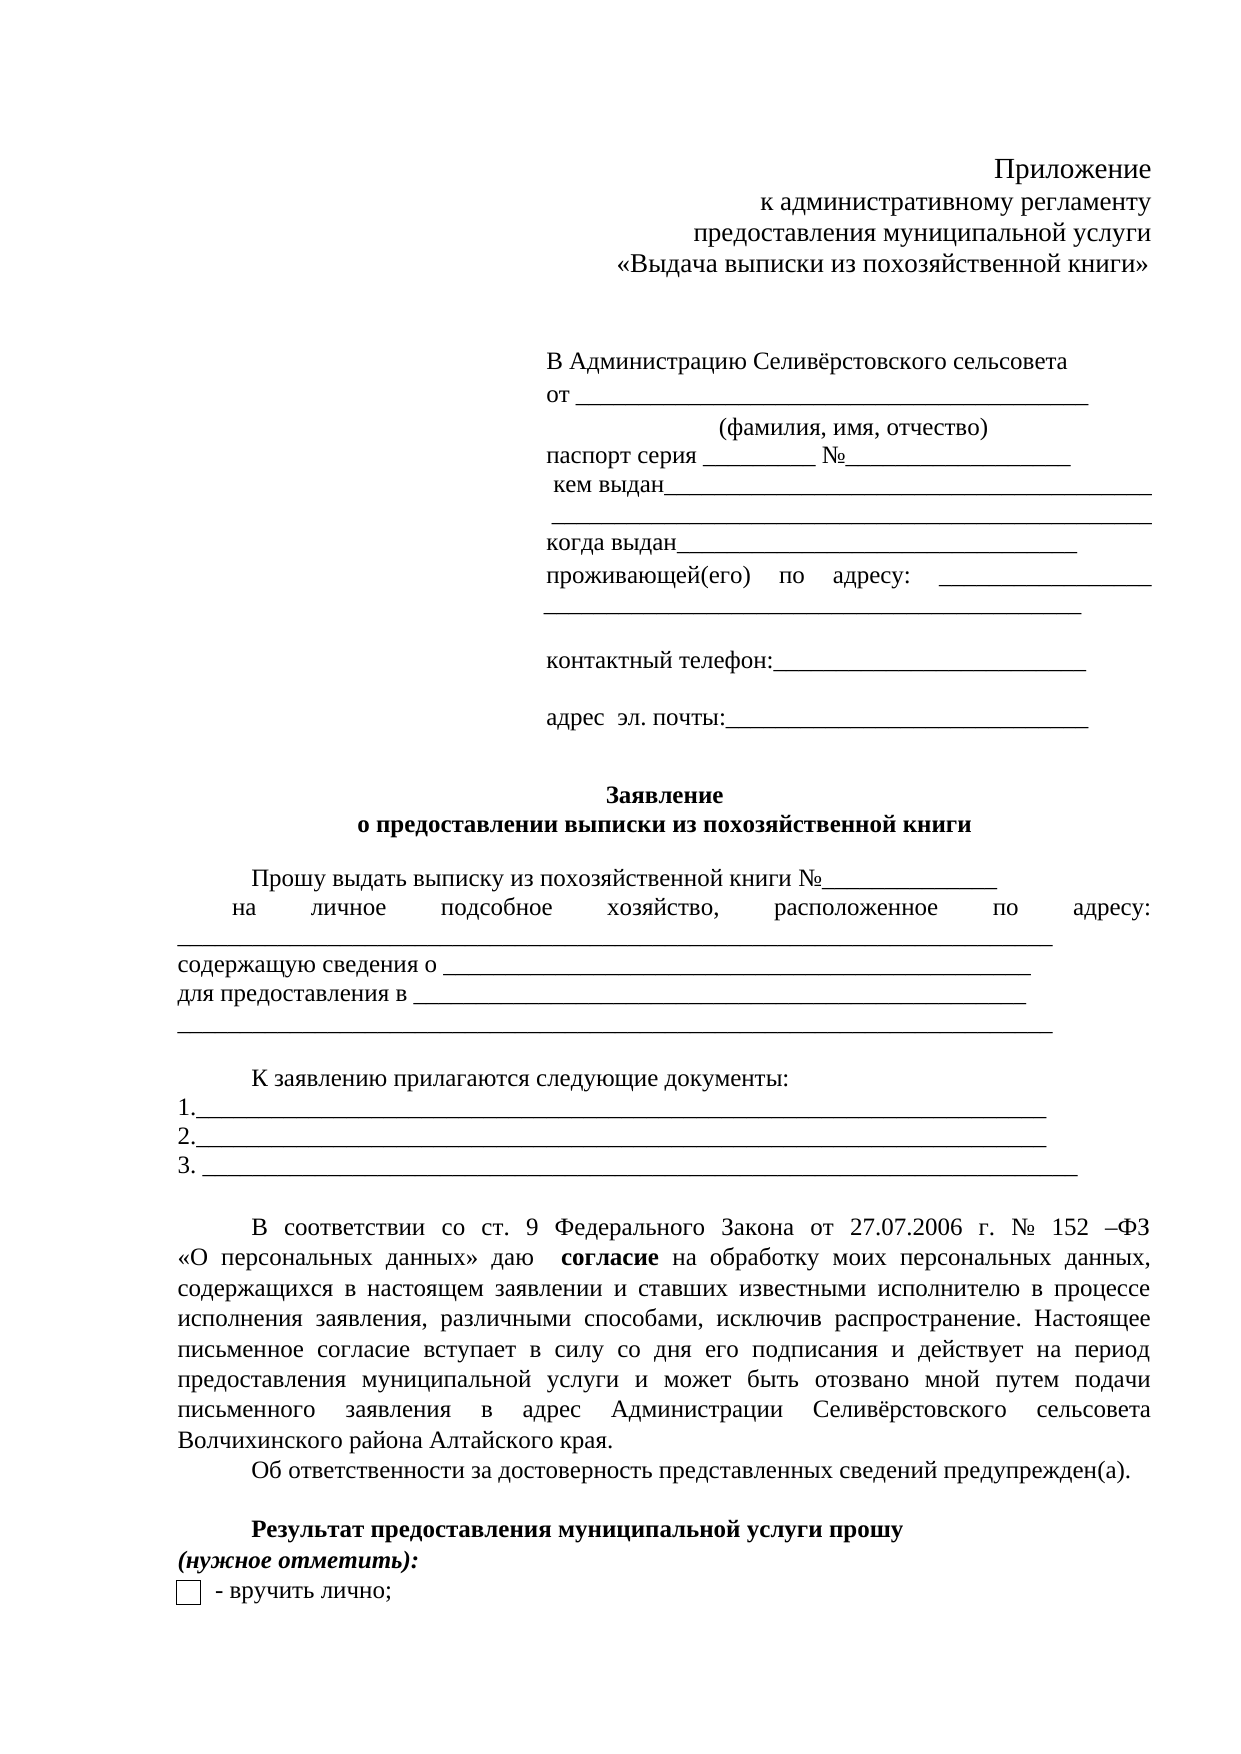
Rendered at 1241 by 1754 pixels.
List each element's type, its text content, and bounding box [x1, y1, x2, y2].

text В соответствии со ст. 9 Федерального Закона от 27.07.2006 г. № 152 –ФЗ «О персональных данных» даю согласие на обработку моих персональных данных, содержащихся в настоящем заявлении и ставших известными исполнителю в процессе исполнения заявления, различными способами, исключив распространение. Настоящее письменное согласие вступает в силу со дня его подписания и действует на период предоставления муниципальной услуги и может быть отозвано мной путем подачи письменного заявления в адрес Администрации Селивёрстовского сельсовета Волчихинского района Алтайского края. [177, 1212, 1152, 1454]
text содержащую сведения о _______________________________________________ [177, 949, 1152, 978]
text на личное подсобное хозяйство, расположенное по адресу: ______________________________________________________________________ [177, 892, 1152, 949]
text (нужное отметить): [177, 1545, 1152, 1574]
text К заявлению прилагаются следующие документы: [177, 1063, 1152, 1092]
text кем выдан_______________________________________ ________________________________________________ [177, 469, 1152, 527]
text Результат предоставления муниципальной услуги прошу [177, 1514, 1152, 1543]
text паспорт серия _________ №__________________ [177, 441, 1152, 469]
text Заявление [177, 780, 1152, 809]
text к административному регламенту [546, 185, 1152, 216]
text В Администрацию Селивёрстовского сельсовета [177, 346, 1152, 374]
text Прошу выдать выписку из похозяйственной книги №______________ [177, 863, 1152, 892]
text 2.____________________________________________________________________ [177, 1121, 1152, 1150]
text 1.____________________________________________________________________ [177, 1092, 1152, 1121]
text ______________________________________________________________________ [177, 1007, 1152, 1036]
text контактный телефон:_________________________ [177, 645, 1152, 674]
text от _________________________________________ [177, 379, 1152, 407]
text о предоставлении выписки из похозяйственной книги [177, 809, 1152, 838]
text 3. ______________________________________________________________________ [177, 1150, 1152, 1178]
text предоставления муниципальной услуги [546, 216, 1152, 247]
text Об ответственности за достоверность представленных сведений предупрежден(а). [177, 1455, 1152, 1484]
text проживающей(его) по адресу: _________________ ___________________________________________ [177, 560, 1152, 617]
text «Выдача выписки из похозяйственной книги» [177, 247, 1152, 279]
text для предоставления в _________________________________________________ [177, 978, 1152, 1007]
text - вручить лично; [177, 1575, 1152, 1604]
text когда выдан________________________________ [177, 527, 1152, 556]
text адрес эл. почты:_____________________________ [177, 702, 1152, 731]
text (фамилия, имя, отчество) [177, 412, 1152, 441]
text Приложение [716, 152, 1152, 185]
